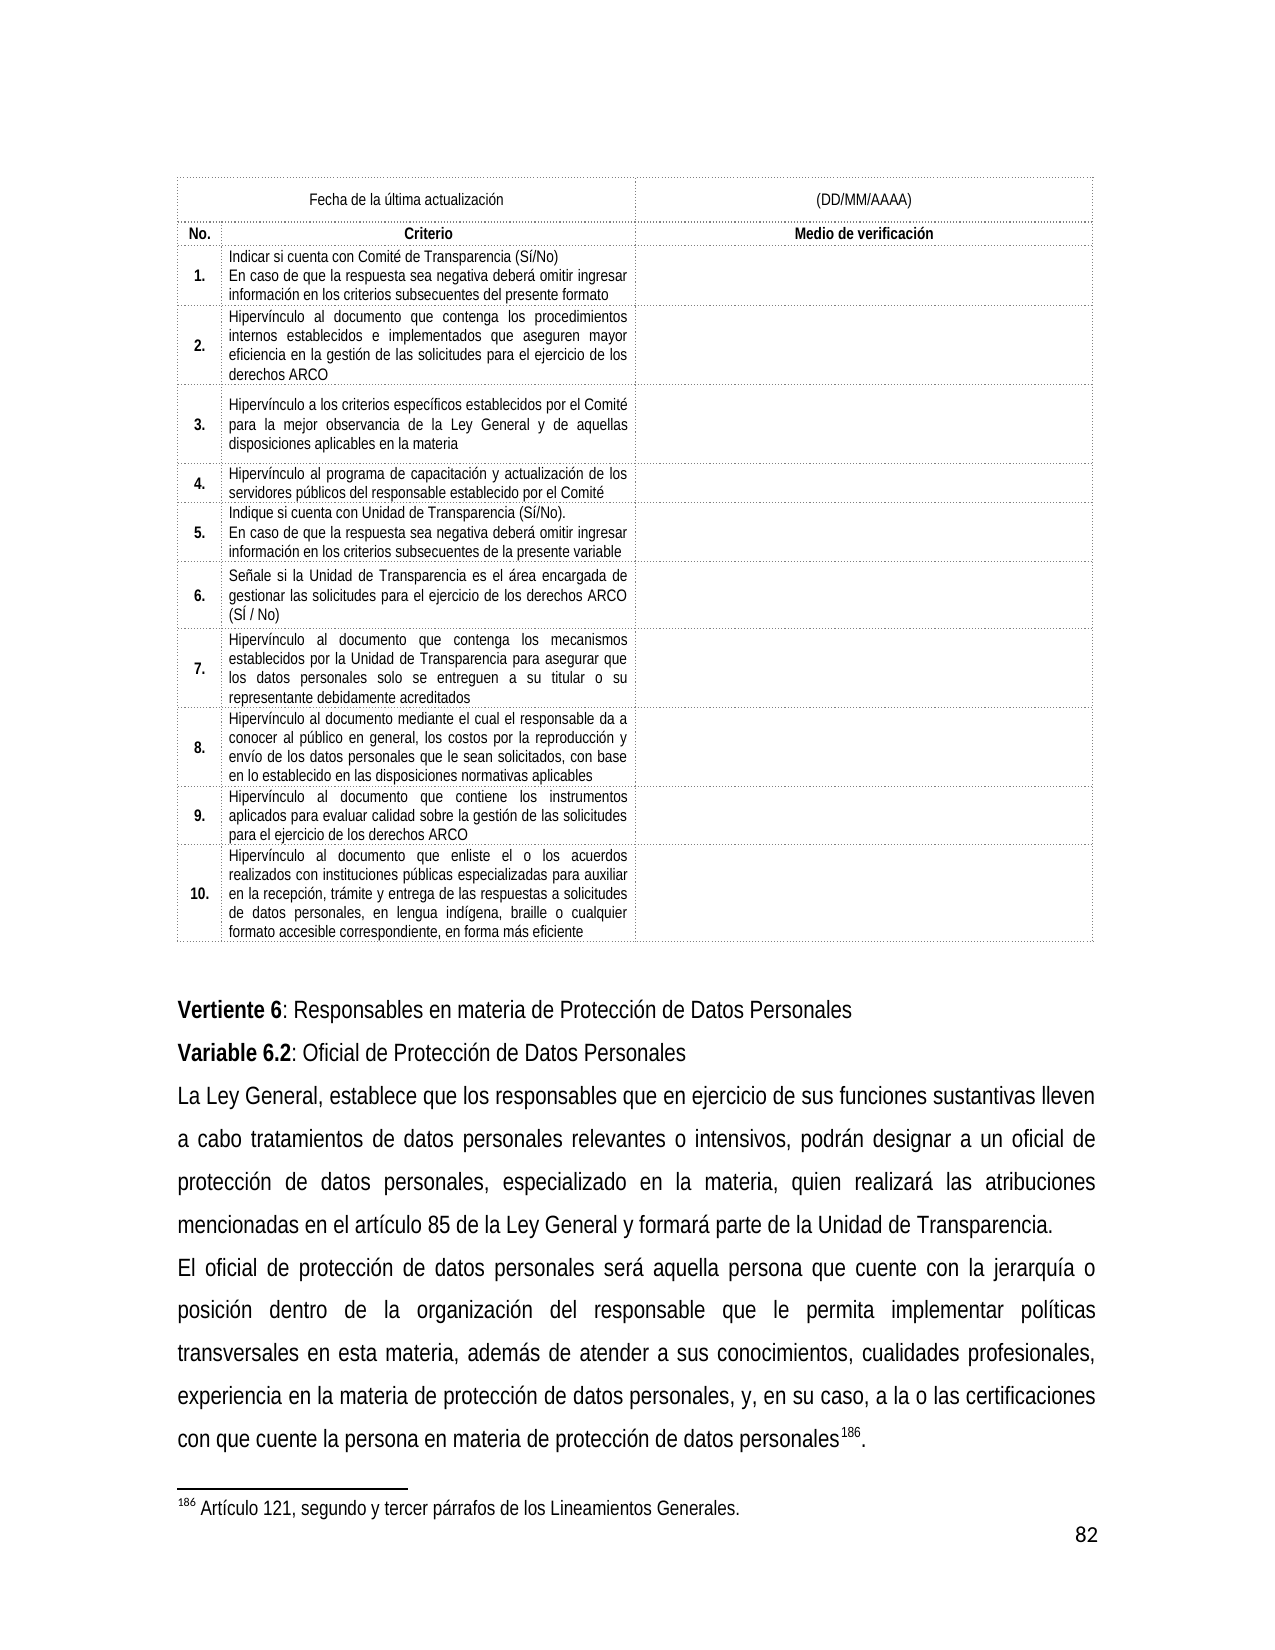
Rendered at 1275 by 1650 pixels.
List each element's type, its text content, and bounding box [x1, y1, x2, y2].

table_cell Señale si la Unidad de Transparencia es el área encargada de gestionar las solicitudes para el ejercicio de los derechos ARCO (SÍ / No) [221, 561, 635, 628]
table_cell Hipervínculo al documento que enliste el o los acuerdos realizados con instituciones públicas especializadas para auxiliar en la recepción, trámite y entrega de las respuestas a solicitudes de datos personales, en lengua indígena, braille o cualquier formato accesible correspondiente, en forma más eficiente [221, 844, 635, 941]
table_cell 1. [178, 245, 221, 305]
table_cell Fecha de la última actualización [178, 177, 635, 221]
table_cell 9. [178, 786, 221, 844]
table_cell [635, 844, 1093, 941]
table_cell 5. [178, 502, 221, 561]
table_cell [635, 707, 1093, 786]
text El oficial de protección de datos personales será aquella persona que cuente con la jerarquía o posición dentro de la organización del responsable que le permita implementar políticas transversales en esta materia, además de atender a sus conocimientos, cualidades profesionales, experiencia en la materia de protección de datos personales, y, en su caso, a la o las certificaciones con que cuente la persona en materia de protección de datos personales. [177, 1252, 1098, 1453]
text Vertiente 6: Responsables en materia de Protección de Datos Personales [177, 995, 1098, 1024]
table_cell [635, 502, 1093, 561]
text La Ley General, establece que los responsables que en ejercicio de sus funciones sustantivas lleven a cabo tratamientos de datos personales relevantes o intensivos, podrán designar a un oficial de protección de datos personales, especializado en la materia, quien realizará las atribuciones mencionadas en el artículo 85 de la Ley General y formará parte de la Unidad de Transparencia. [177, 1081, 1098, 1238]
table_cell 10. [178, 844, 221, 941]
table_cell [635, 245, 1093, 305]
table_cell Hipervínculo al documento que contenga los mecanismos establecidos por la Unidad de Transparencia para asegurar que los datos personales solo se entreguen a su titular o su representante debidamente acreditados [221, 628, 635, 707]
table_cell 6. [178, 561, 221, 628]
table_cell Hipervínculo al documento que contenga los procedimientos internos establecidos e implementados que aseguren mayor eficiencia en la gestión de las solicitudes para el ejercicio de los derechos ARCO [221, 305, 635, 384]
table_cell [635, 628, 1093, 707]
table_cell No. [178, 221, 221, 244]
table_cell [635, 305, 1093, 384]
table_cell Indique si cuenta con Unidad de Transparencia (Sí/No). En caso de que la respuesta sea negativa deberá omitir ingresar información en los criterios subsecuentes de la presente variable [221, 502, 635, 561]
table_cell Hipervínculo al documento que contiene los instrumentos aplicados para evaluar calidad sobre la gestión de las solicitudes para el ejercicio de los derechos ARCO [221, 786, 635, 844]
table_cell [635, 561, 1093, 628]
table_cell [635, 384, 1093, 463]
table_cell (DD/MM/AAAA) [635, 177, 1093, 221]
table_cell Criterio [221, 221, 635, 244]
table_cell Hipervínculo a los criterios específicos establecidos por el Comité para la mejor observancia de la Ley General y de aquellas disposiciones aplicables en la materia [221, 384, 635, 463]
table_cell 3. [178, 384, 221, 463]
table_cell Medio de verificación [635, 221, 1093, 244]
table_cell [635, 786, 1093, 844]
table_cell 2. [178, 305, 221, 384]
table_cell Hipervínculo al documento mediante el cual el responsable da a conocer al público en general, los costos por la reproducción y envío de los datos personales que le sean solicitados, con base en lo establecido en las disposiciones normativas aplicables [221, 707, 635, 786]
subtitle Variable 6.2: Oficial de Protección de Datos Personales [177, 1038, 1098, 1067]
table_cell Indicar si cuenta con Comité de Transparencia (Sí/No) En caso de que la respuesta sea negativa deberá omitir ingresar información en los criterios subsecuentes del presente formato [221, 245, 635, 305]
table_cell Hipervínculo al programa de capacitación y actualización de los servidores públicos del responsable establecido por el Comité [221, 463, 635, 502]
table_cell 7. [178, 628, 221, 707]
table_cell 8. [178, 707, 221, 786]
table_cell 4. [178, 463, 221, 502]
table_cell [635, 463, 1093, 502]
